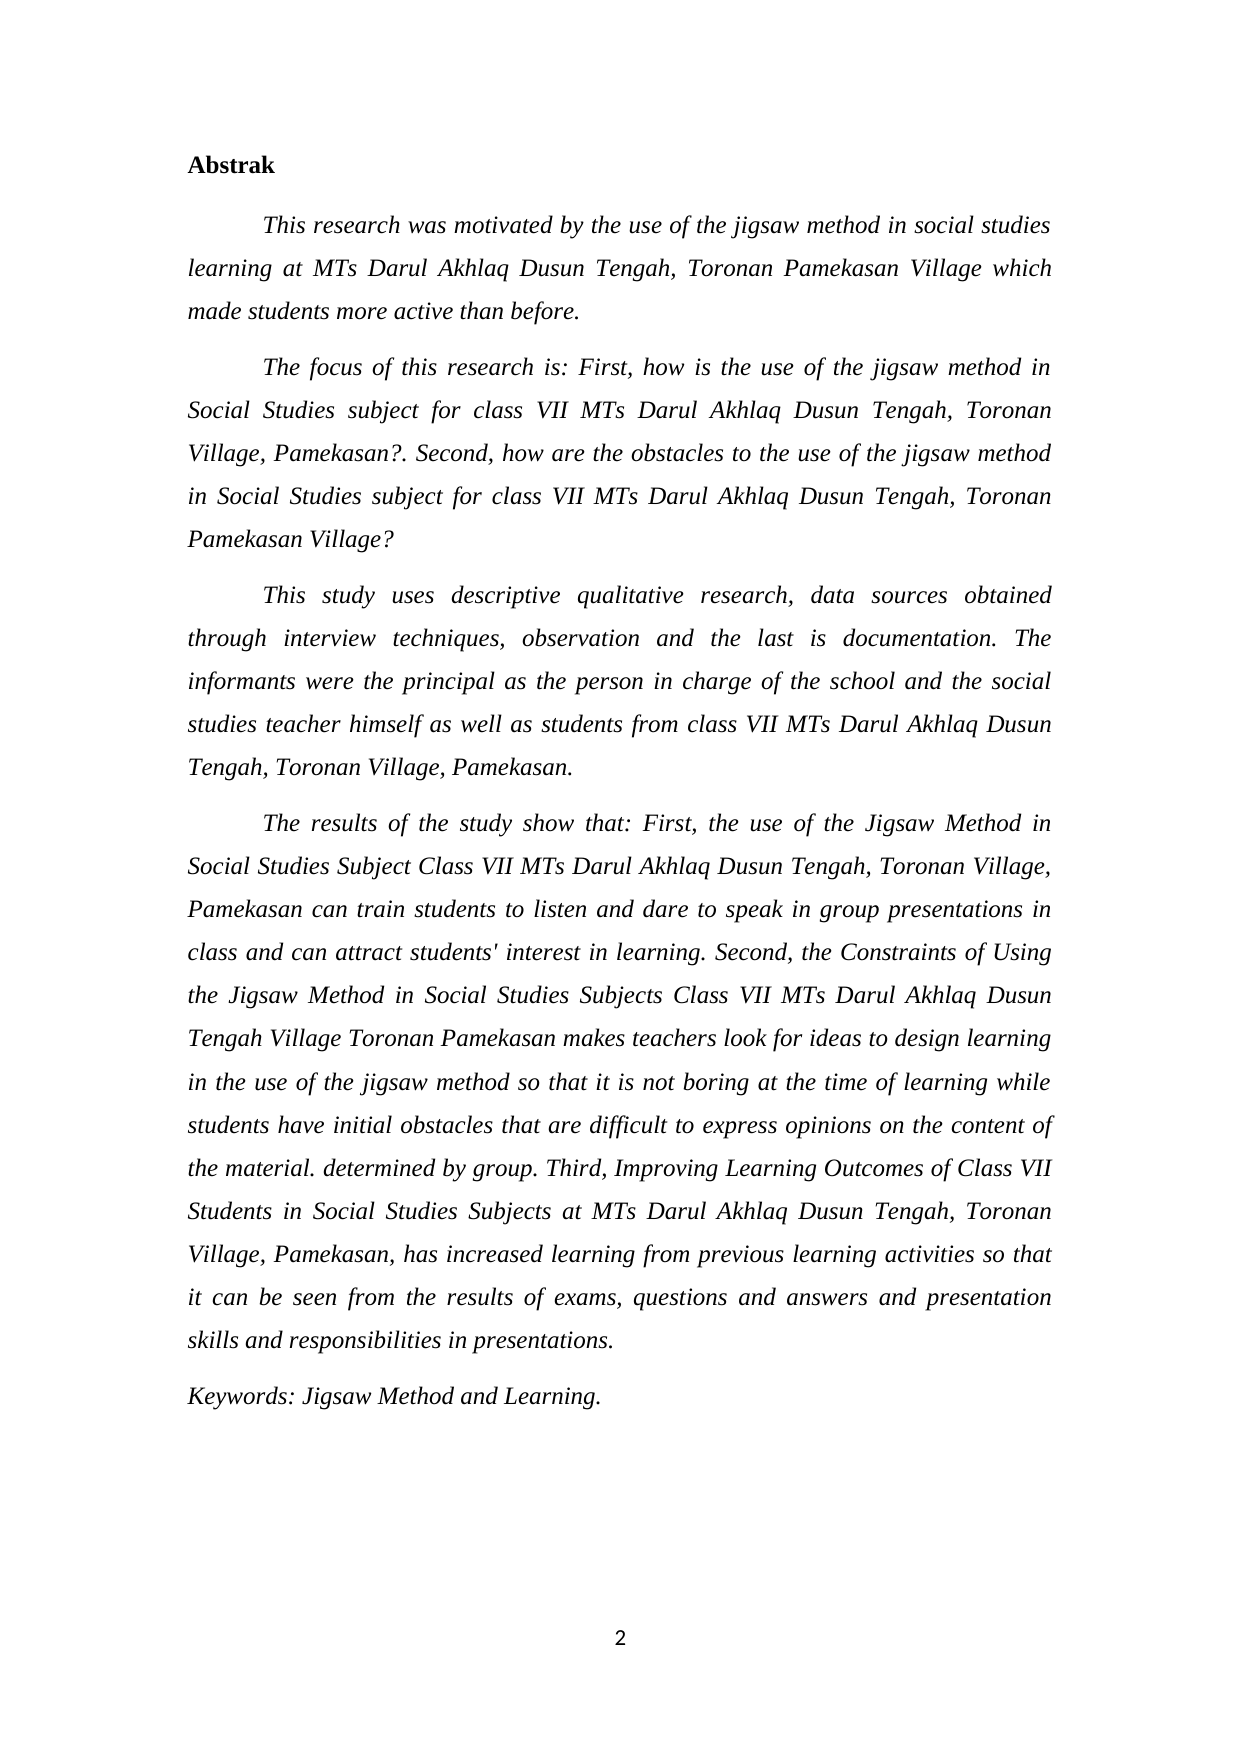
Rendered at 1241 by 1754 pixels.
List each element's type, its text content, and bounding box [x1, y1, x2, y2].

text Abstrak [187, 150, 1053, 179]
text The focus of this research is: First, how is the use of the jigsaw method in Social Studies subject for class VII MTs Darul Akhlaq Dusun Tengah, Toronan Village, Pamekasan?. Second, how are the obstacles to the use of the jigsaw method in Social Studies subject for class VII MTs Darul Akhlaq Dusun Tengah, Toronan Pamekasan Village? [187, 352, 1053, 553]
text This research was motivated by the use of the jigsaw method in social studies learning at MTs Darul Akhlaq Dusun Tengah, Toronan Pamekasan Village which made students more active than before. [187, 210, 1053, 325]
text This study uses descriptive qualitative research, data sources obtained through interview techniques, observation and the last is documentation. The informants were the principal as the person in charge of the school and the social studies teacher himself as well as students from class VII MTs Darul Akhlaq Dusun Tengah, Toronan Village, Pamekasan. [187, 580, 1053, 781]
text The results of the study show that: First, the use of the Jigsaw Method in Social Studies Subject Class VII MTs Darul Akhlaq Dusun Tengah, Toronan Village, Pamekasan can train students to listen and dare to speak in group presentations in class and can attract students' interest in learning. Second, the Constraints of Using the Jigsaw Method in Social Studies Subjects Class VII MTs Darul Akhlaq Dusun Tengah Village Toronan Pamekasan makes teachers look for ideas to design learning in the use of the jigsaw method so that it is not boring at the time of learning while students have initial obstacles that are difficult to express opinions on the content of the material. determined by group. Third, Improving Learning Outcomes of Class VII Students in Social Studies Subjects at MTs Darul Akhlaq Dusun Tengah, Toronan Village, Pamekasan, has increased learning from previous learning activities so that it can be seen from the results of exams, questions and answers and presentation skills and responsibilities in presentations. [187, 808, 1053, 1354]
text Keywords: Jigsaw Method and Learning. [187, 1381, 1053, 1410]
